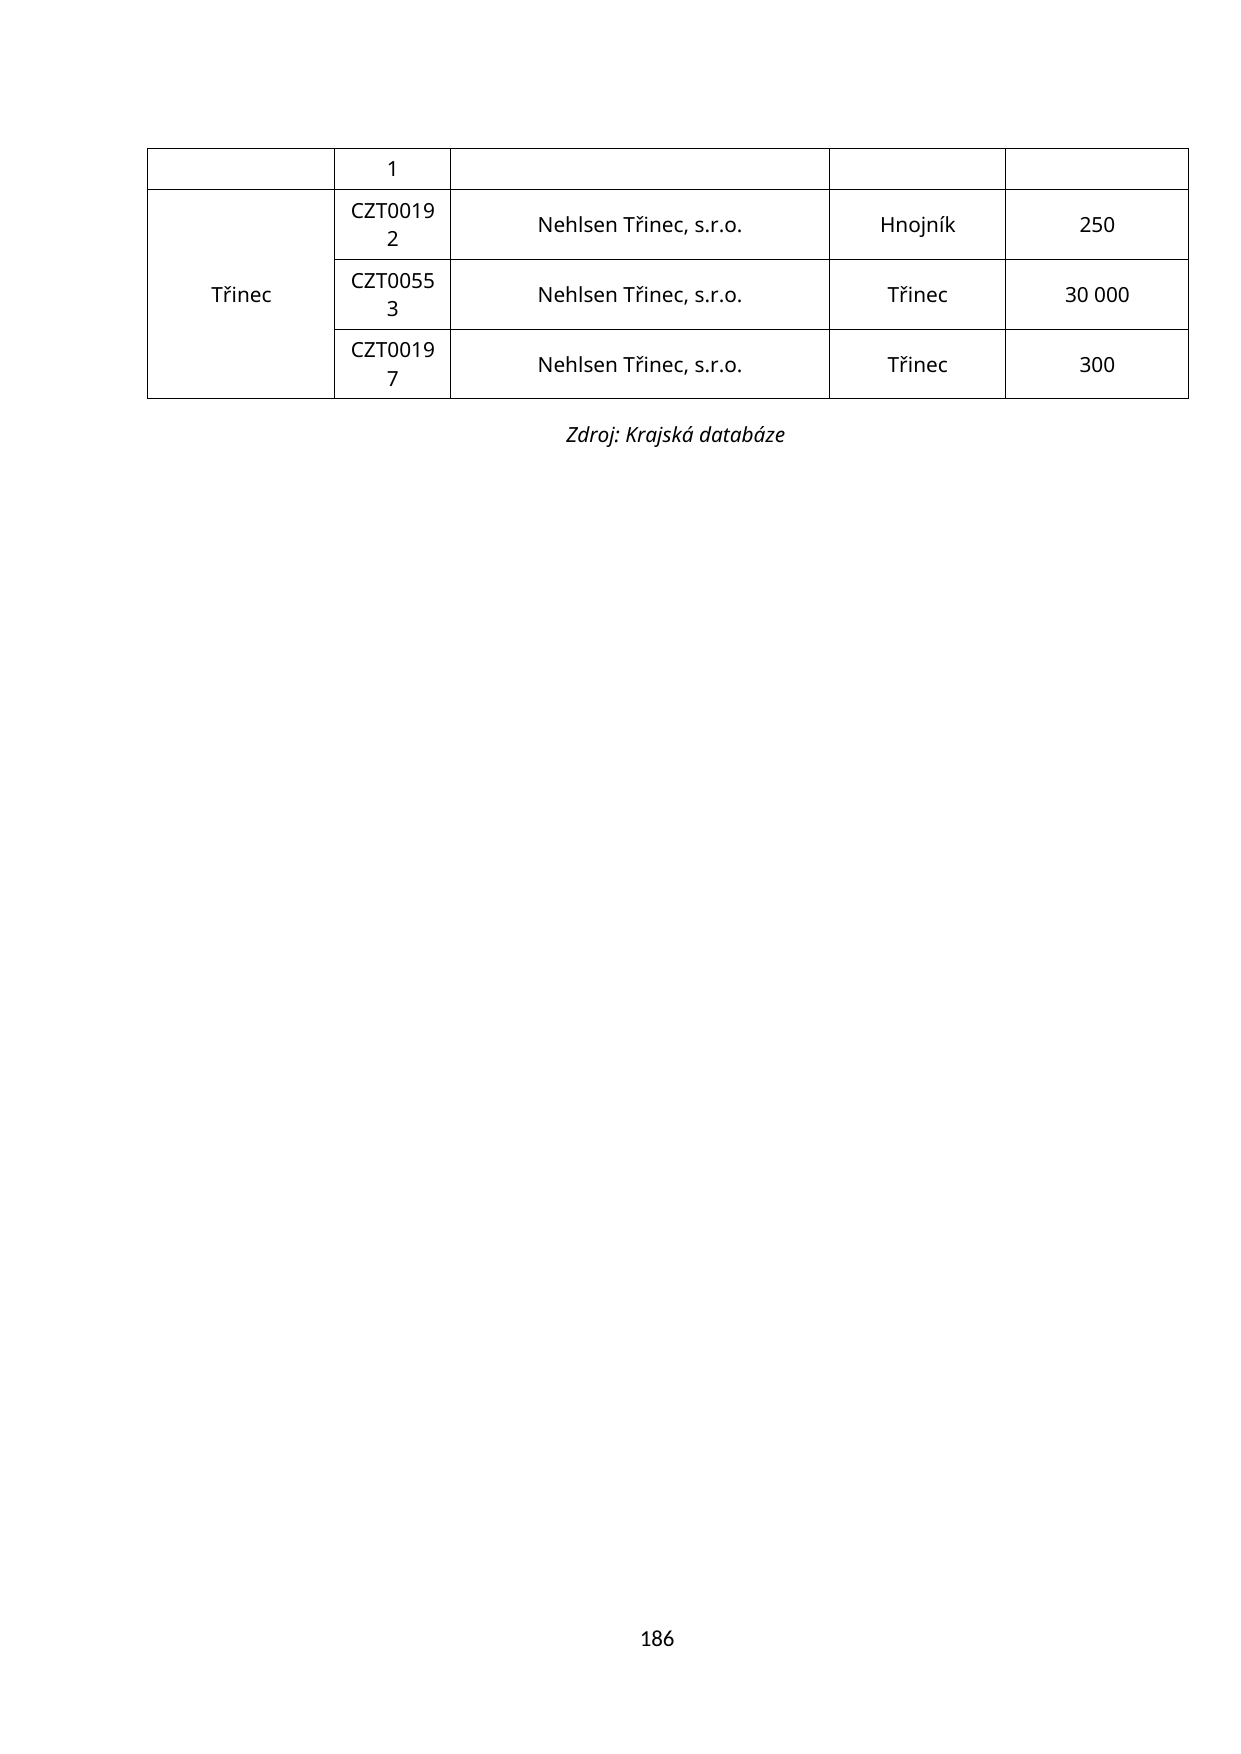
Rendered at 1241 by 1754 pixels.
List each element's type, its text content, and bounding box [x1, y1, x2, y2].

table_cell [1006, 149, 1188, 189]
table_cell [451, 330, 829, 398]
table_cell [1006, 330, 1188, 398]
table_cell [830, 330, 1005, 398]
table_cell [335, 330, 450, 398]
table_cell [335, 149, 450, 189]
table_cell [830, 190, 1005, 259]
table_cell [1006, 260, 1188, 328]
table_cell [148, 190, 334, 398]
text Zdroj: Krajská databáze [185, 420, 1166, 449]
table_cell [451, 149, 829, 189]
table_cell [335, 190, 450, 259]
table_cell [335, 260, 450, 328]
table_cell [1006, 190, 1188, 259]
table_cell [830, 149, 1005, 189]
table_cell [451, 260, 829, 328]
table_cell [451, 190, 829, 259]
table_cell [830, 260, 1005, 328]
